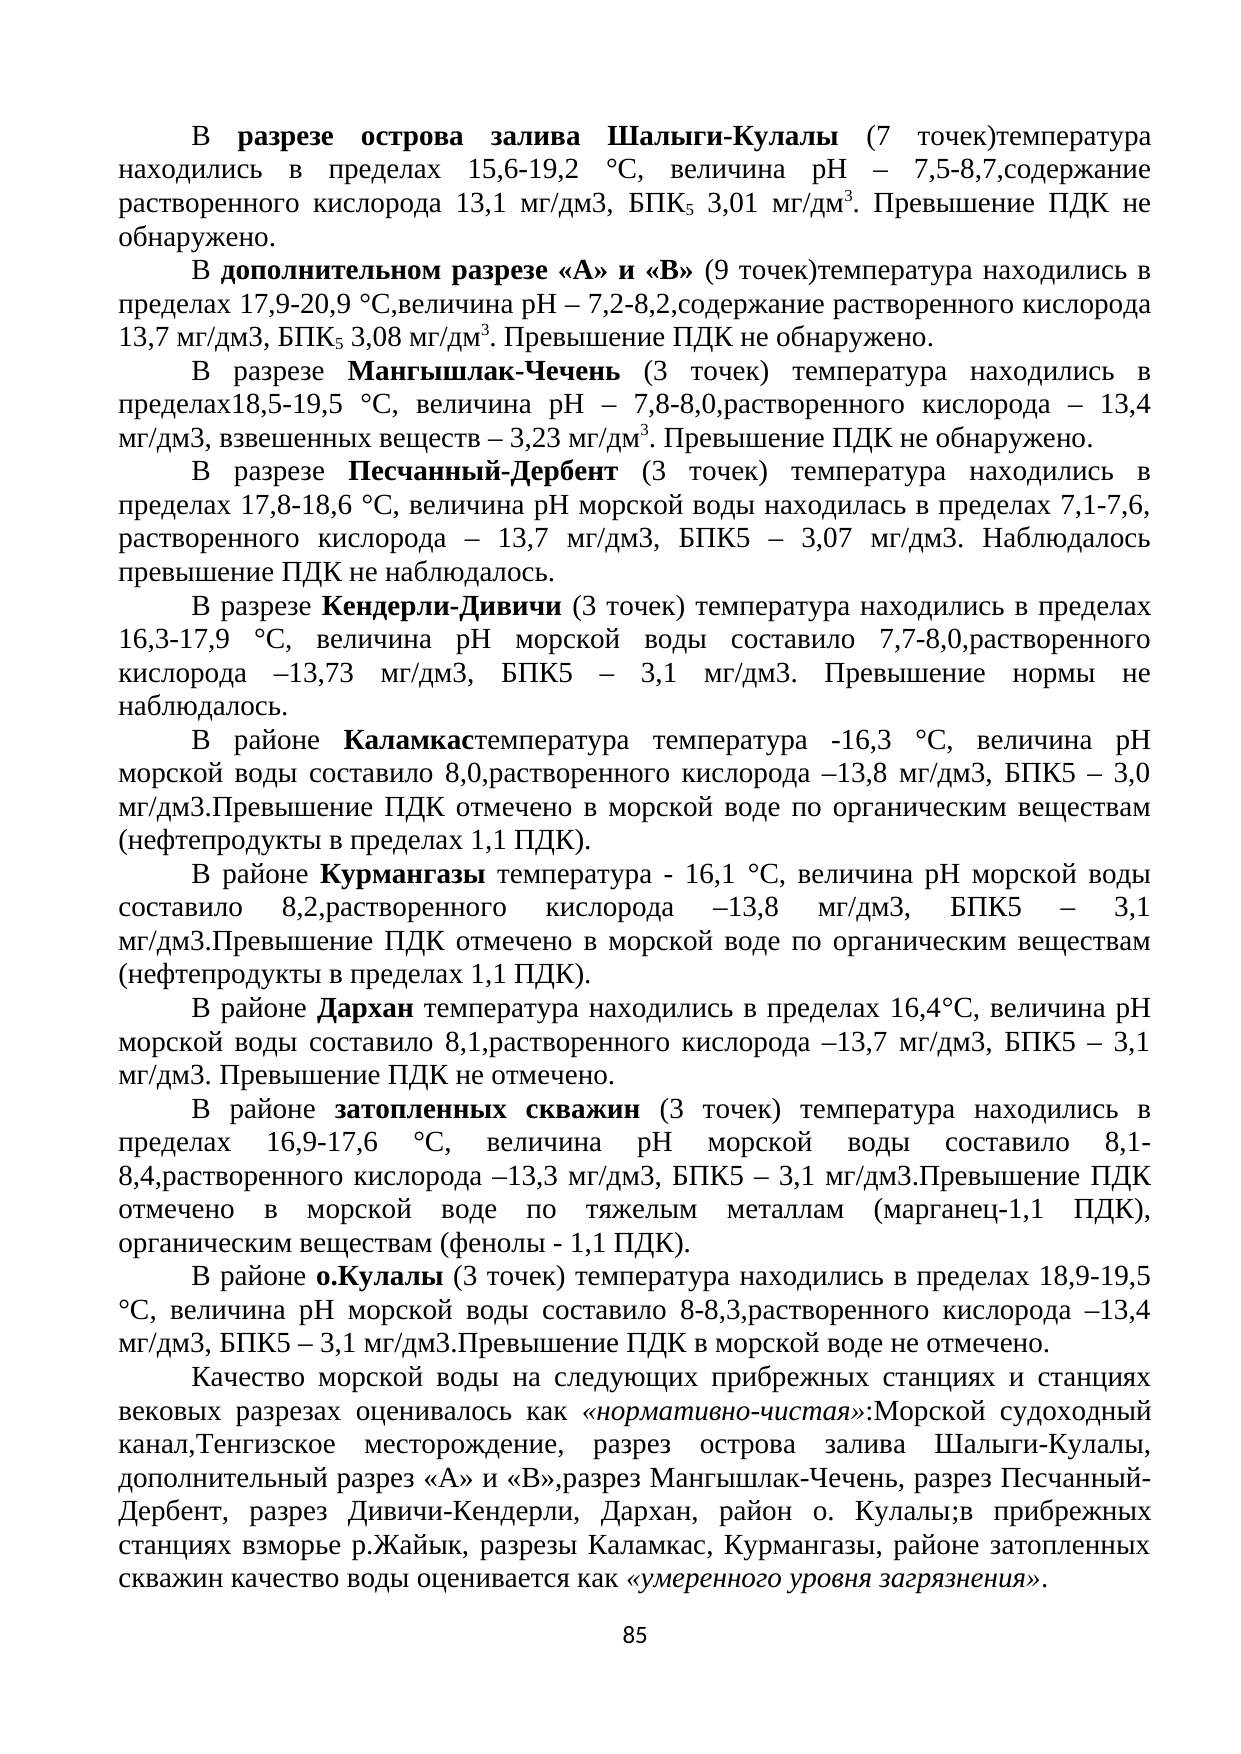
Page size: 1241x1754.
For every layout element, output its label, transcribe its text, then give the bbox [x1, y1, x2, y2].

text В районе о.Кулалы (3 точек) температура находились в пределах 18,9-19,5 °С, величина рН морской воды составило 8-8,3,растворенного кислорода –13,4 мг/дм3, БПК5 – 3,1 мг/дм3.Превышение ПДК в морской воде не отмечено. [118, 1258, 1152, 1359]
text В разрезе Кендерли-Дивичи (3 точек) температура находились в пределах 16,3-17,9 °С, величина рН морской воды составило 7,7-8,0,растворенного кислорода –13,73 мг/дм3, БПК5 – 3,1 мг/дм3. Превышение нормы не наблюдалось. [118, 588, 1152, 722]
text В районе затопленных скважин (3 точек) температура находились в пределах 16,9-17,6 °С, величина рН морской воды составило 8,1-8,4,растворенного кислорода –13,3 мг/дм3, БПК5 – 3,1 мг/дм3.Превышение ПДК отмечено в морской воде по тяжелым металлам (марганец-1,1 ПДК), органическим веществам (фенолы - 1,1 ПДК). [118, 1091, 1152, 1258]
text В районе Дархан температура находились в пределах 16,4°С, величина рН морской воды составило 8,1,растворенного кислорода –13,7 мг/дм3, БПК5 – 3,1 мг/дм3. Превышение ПДК не отмечено. [118, 990, 1152, 1091]
text В разрезе острова залива Шалыги-Кулалы (7 точек)температура находились в пределах 15,6-19,2 °С, величина рН – 7,5-8,7,содержание растворенного кислорода 13,1 мг/дм3, БПК5 3,01 мг/дм3. Превышение ПДК не обнаружено. [118, 118, 1152, 252]
text В районе Каламкастемпература температура -16,3 °С, величина рН морской воды составило 8,0,растворенного кислорода –13,8 мг/дм3, БПК5 – 3,0 мг/дм3.Превышение ПДК отмечено в морской воде по органическим веществам (нефтепродукты в пределах 1,1 ПДК). [118, 722, 1152, 856]
text В разрезе Мангышлак-Чечень (3 точек) температура находились в пределах18,5-19,5 °С, величина рН – 7,8-8,0,растворенного кислорода – 13,4 мг/дм3, взвешенных веществ – 3,23 мг/дм3. Превышение ПДК не обнаружено. [118, 353, 1152, 453]
text Качество морской воды на следующих прибрежных станциях и станциях вековых разрезах оценивалось как «нормативно-чистая»:Морской судоходный канал,Тенгизское месторождение, разрез острова залива Шалыги-Кулалы, дополнительный разрез «А» и «В»,разрез Мангышлак-Чечень, разрез Песчанный-Дербент, разрез Дивичи-Кендерли, Дархан, район о. Кулалы;в прибрежных станциях взморье р.Жайык, разрезы Каламкас, Курмангазы, районе затопленных скважин качество воды оценивается как «умеренного уровня загрязнения». [118, 1359, 1152, 1594]
text В районе Курмангазы температура - 16,1 °С, величина рН морской воды составило 8,2,растворенного кислорода –13,8 мг/дм3, БПК5 – 3,1 мг/дм3.Превышение ПДК отмечено в морской воде по органическим веществам (нефтепродукты в пределах 1,1 ПДК). [118, 856, 1152, 990]
text В разрезе Песчанный-Дербент (3 точек) температура находились в пределах 17,8-18,6 °С, величина рН морской воды находилась в пределах 7,1-7,6, растворенного кислорода – 13,7 мг/дм3, БПК5 – 3,07 мг/дм3. Наблюдалось превышение ПДК не наблюдалось. [118, 453, 1152, 588]
text В дополнительном разрезе «А» и «В» (9 точек)температура находились в пределах 17,9-20,9 °С,величина рН – 7,2-8,2,содержание растворенного кислорода 13,7 мг/дм3, БПК5 3,08 мг/дм3. Превышение ПДК не обнаружено. [118, 252, 1152, 353]
